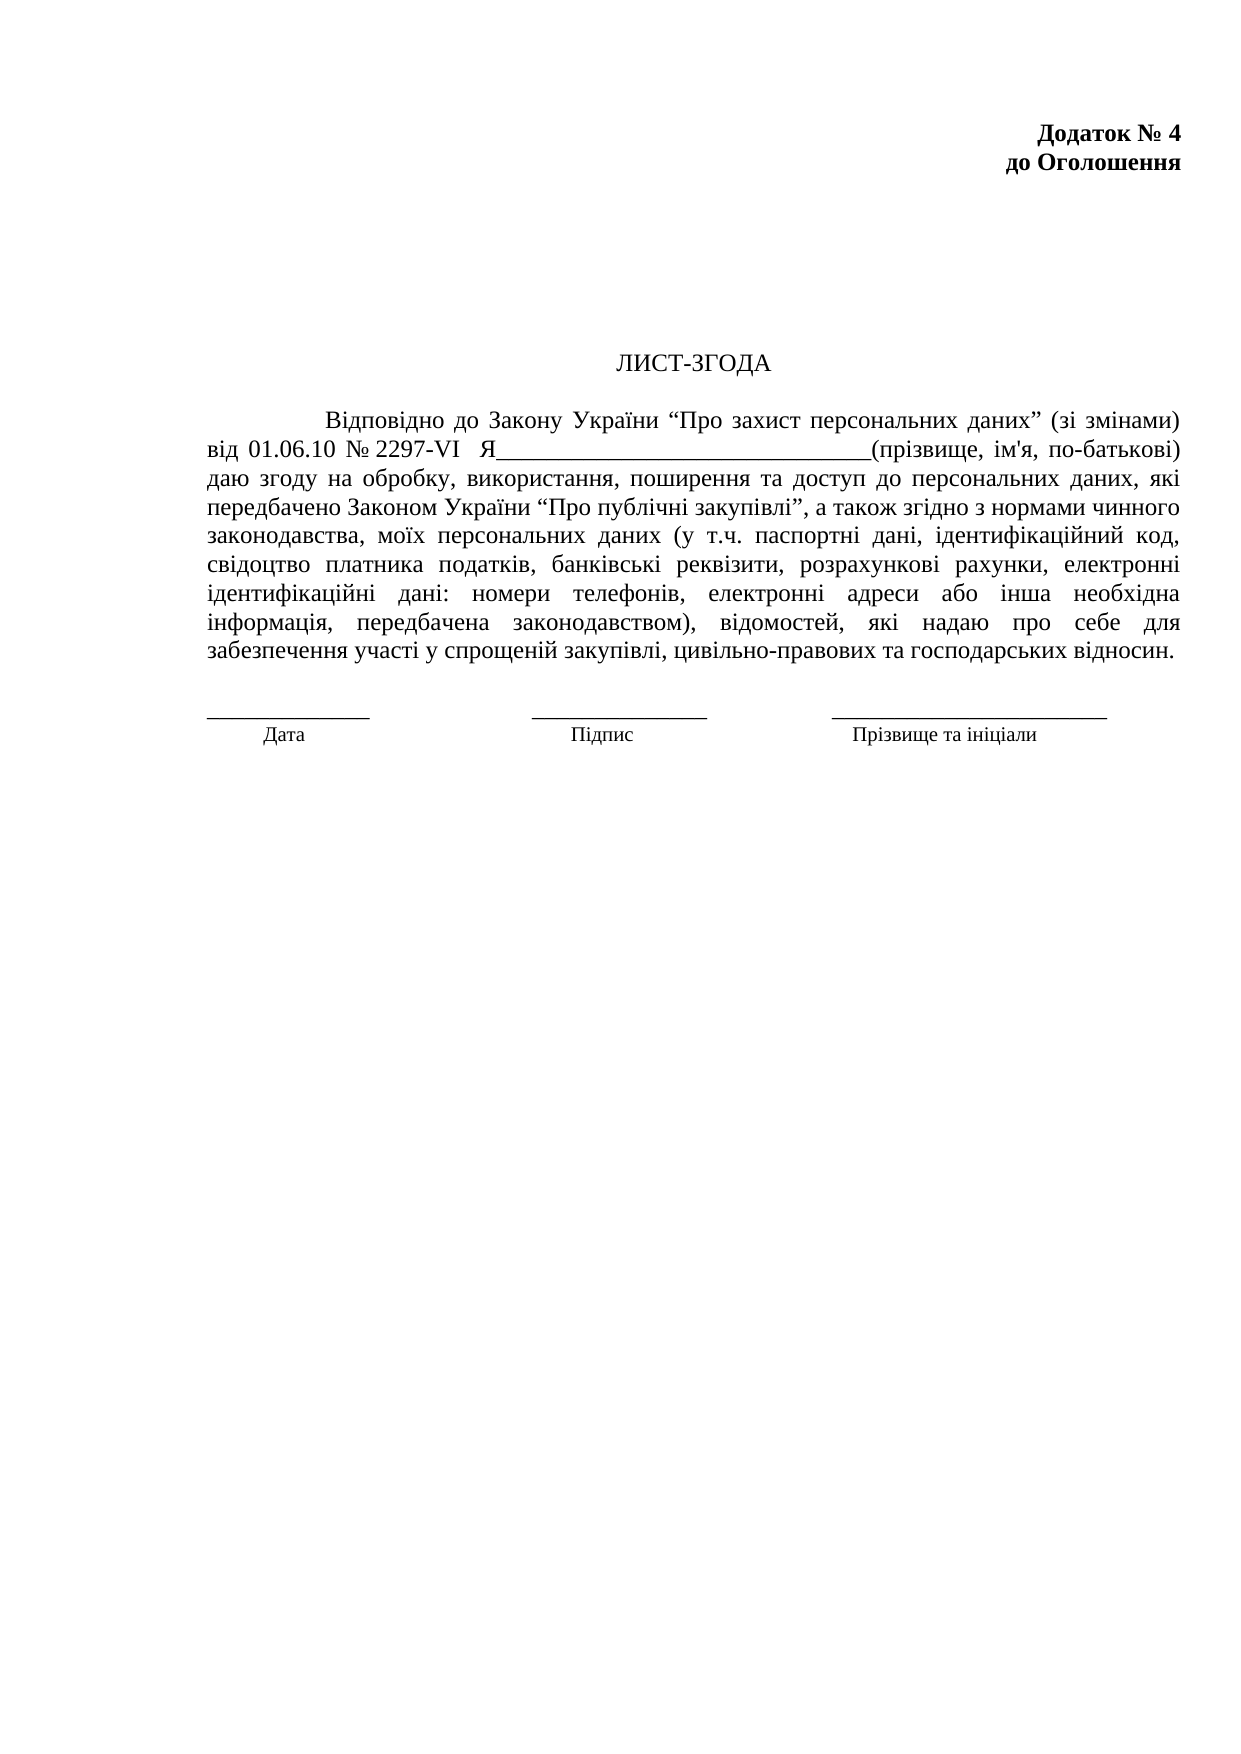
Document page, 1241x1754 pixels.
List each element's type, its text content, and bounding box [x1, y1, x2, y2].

text Дата Підпис Прізвище та ініціали [207, 722, 1181, 746]
text _____________ ______________ ______________________ [207, 693, 1181, 722]
text до Оголошення [207, 147, 1181, 176]
text Відповідно до Закону України “Про захист персональних даних” (зі змінами) від 01.06.10 № 2297-VI Я______________________________(прізвище, ім'я, по-батькові) даю згоду на обробку, використання, поширення та доступ до персональних даних, які передбачено Законом України “Про публічні закупівлі”, а також згідно з нормами чинного законодавства, моїх персональних даних (у т.ч. паспортні дані, ідентифікаційний код, свідоцтво платника податків, банківські реквізити, розрахункові рахунки, електронні ідентифікаційні дані: номери телефонів, електронні адреси або інша необхідна інформація, передбачена законодавством), відомостей, які надаю про себе для забезпечення участі у спрощеній закупівлі, цивільно-правових та господарських відносин. [207, 406, 1181, 664]
text ЛИСТ-ЗГОДА [207, 348, 1181, 377]
text Додаток № 4 [207, 118, 1181, 147]
